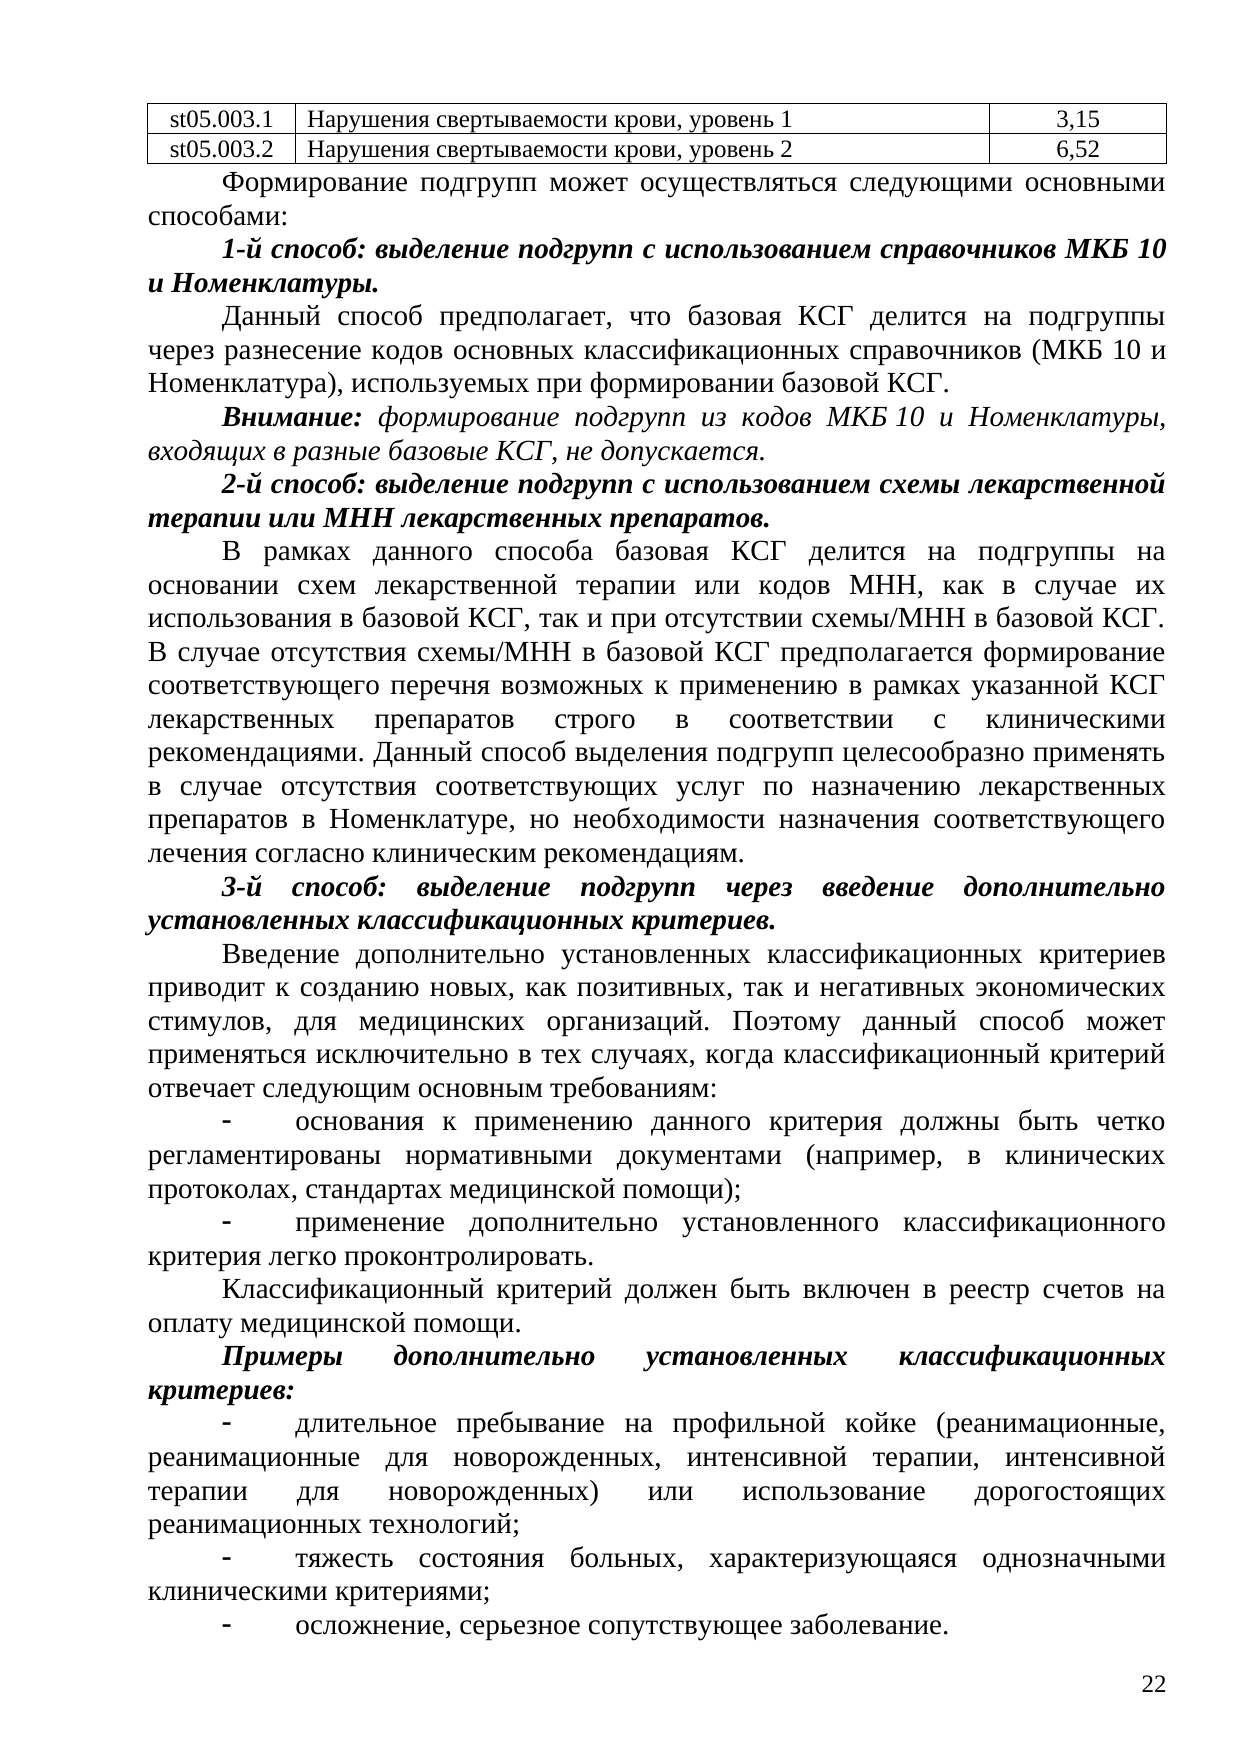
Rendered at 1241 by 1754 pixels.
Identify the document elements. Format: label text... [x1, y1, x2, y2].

list применение дополнительно установленного классификационного критерия легко проконтролировать. [148, 1204, 1166, 1271]
table_cell Нарушения свертываемости крови, уровень 2 [296, 134, 989, 163]
text Формирование подгрупп может осуществляться следующими основными способами: [148, 164, 1166, 231]
table_cell st05.003.2 [148, 134, 295, 163]
list основания к применению данного критерия должны быть четко регламентированы нормативными документами (например, в клинических протоколах, стандартах медицинской помощи); [148, 1103, 1166, 1204]
text Примеры дополнительно установленных классификационных критериев: [148, 1338, 1166, 1406]
table_cell 3,15 [990, 104, 1166, 133]
table_cell Нарушения свертываемости крови, уровень 1 [296, 104, 989, 133]
text Данный способ предполагает, что базовая КСГ делится на подгруппы через разнесение кодов основных классификационных справочников (МКБ 10 и Номенклатура), используемых при формировании базовой КСГ. [148, 298, 1166, 399]
text 1-й способ: выделение подгрупп с использованием справочников МКБ 10 и Номенклатуры. [148, 231, 1166, 298]
text Классификационный критерий должен быть включен в реестр счетов на оплату медицинской помощи. [148, 1271, 1166, 1338]
text В рамках данного способа базовая КСГ делится на подгруппы на основании схем лекарственной терапии или кодов МНН, как в случае их использования в базовой КСГ, так и при отсутствии схемы/МНН в базовой КСГ. В случае отсутствия схемы/МНН в базовой КСГ предполагается формирование соответствующего перечня возможных к применению в рамках указанной КСГ лекарственных препаратов строго в соответствии с клиническими рекомендациями. Данный способ выделения подгрупп целесообразно применять в случае отсутствия соответствующих услуг по назначению лекарственных препаратов в Номенклатуре, но необходимости назначения соответствующего лечения согласно клиническим рекомендациям. [148, 533, 1166, 869]
table_cell st05.003.1 [148, 104, 295, 133]
text 2-й способ: выделение подгрупп с использованием схемы лекарственной терапии или МНН лекарственных препаратов. [148, 466, 1166, 533]
text Внимание: формирование подгрупп из кодов МКБ 10 и Номенклатуры, входящих в разные базовые КСГ, не допускается. [148, 399, 1166, 466]
text Введение дополнительно установленных классификационных критериев приводит к созданию новых, как позитивных, так и негативных экономических стимулов, для медицинских организаций. Поэтому данный способ может применяться исключительно в тех случаях, когда классификационный критерий отвечает следующим основным требованиям: [148, 936, 1166, 1103]
table_cell 6,52 [990, 134, 1166, 163]
list тяжесть состояния больных, характеризующаяся однозначными клиническими критериями; [148, 1540, 1166, 1607]
list длительное пребывание на профильной койке (реанимационные, реанимационные для новорожденных, интенсивной терапии, интенсивной терапии для новорожденных) или использование дорогостоящих реанимационных технологий; [148, 1406, 1166, 1540]
list осложнение, серьезное сопутствующее заболевание. [148, 1607, 1166, 1641]
text 3-й способ: выделение подгрупп через введение дополнительно установленных классификационных критериев. [148, 869, 1166, 936]
